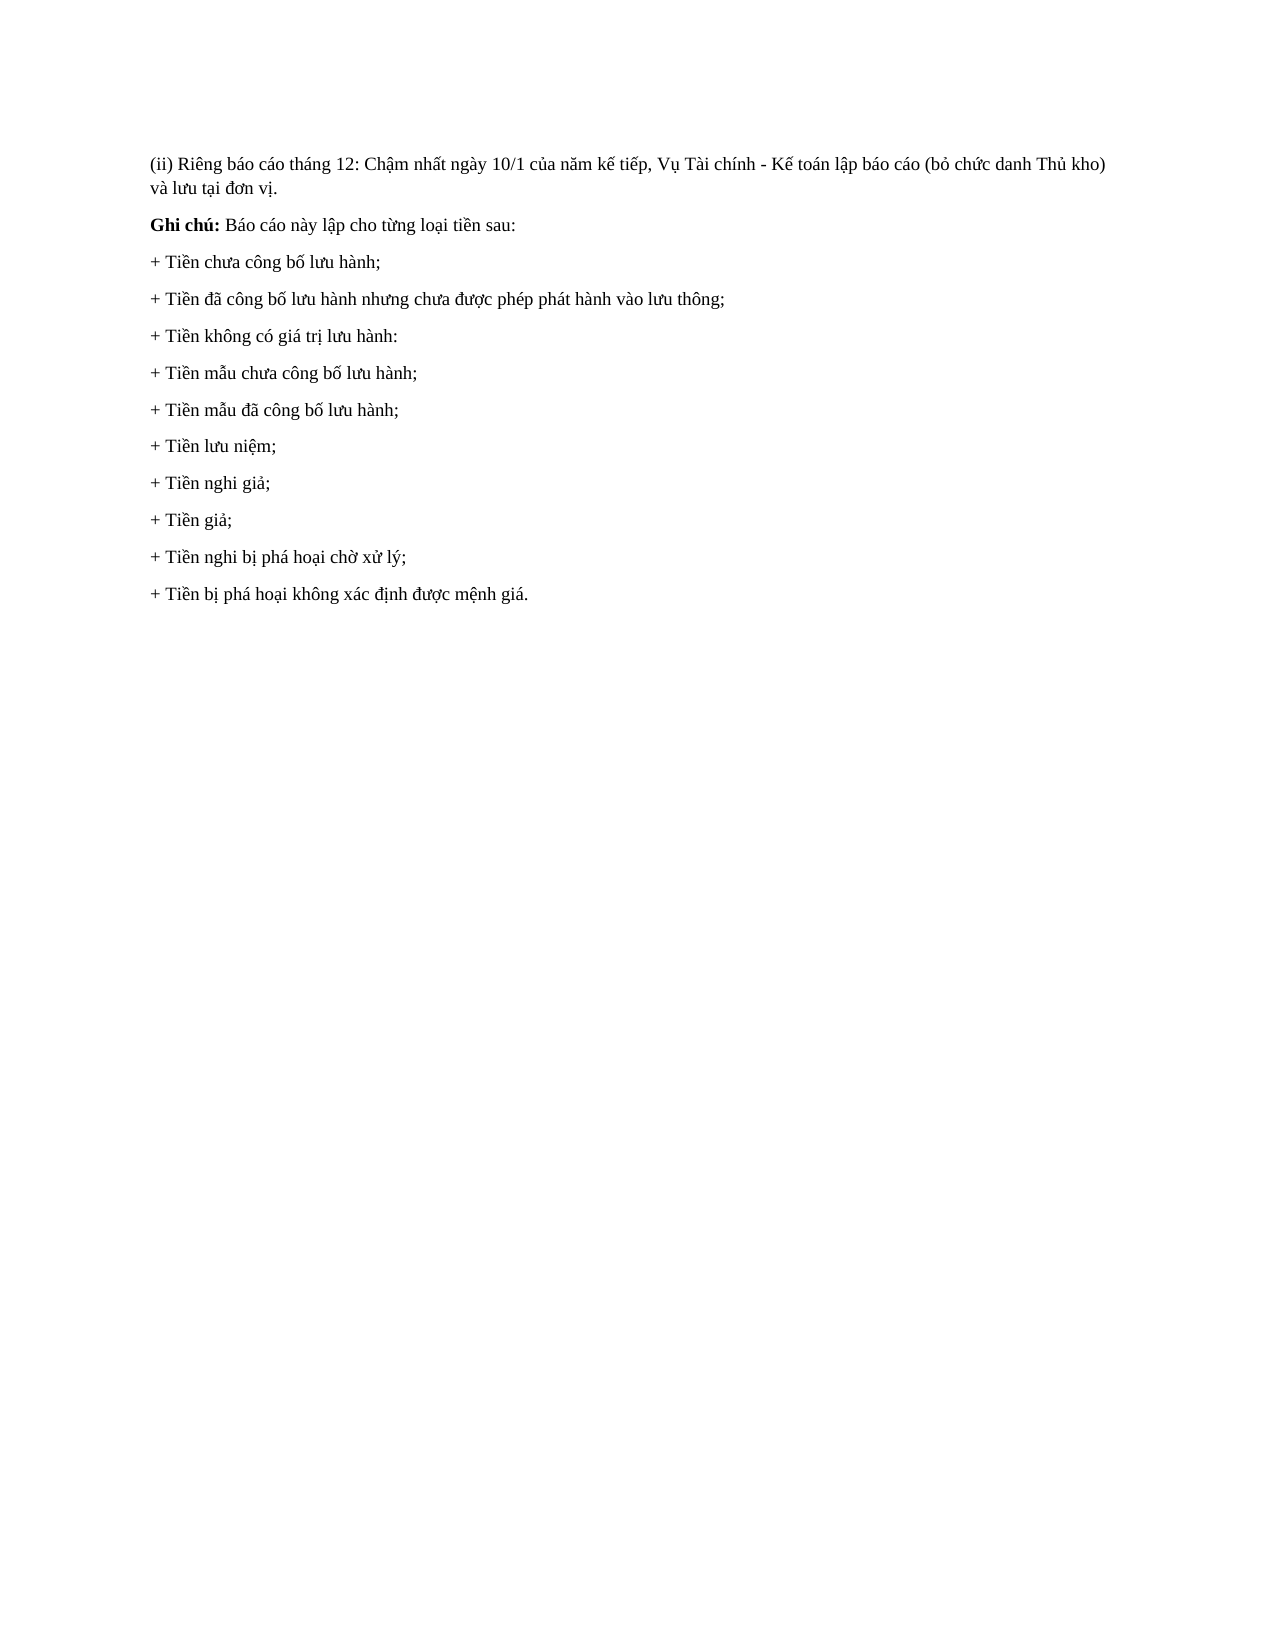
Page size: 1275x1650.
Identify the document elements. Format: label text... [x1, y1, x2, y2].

text + Tiền lưu niệm; [150, 432, 1125, 457]
text + Tiền mẫu chưa công bố lưu hành; [150, 359, 1125, 383]
text + Tiền đã công bố lưu hành nhưng chưa được phép phát hành vào lưu thông; [150, 285, 1125, 309]
text + Tiền giả; [150, 506, 1125, 531]
text + Tiền chưa công bố lưu hành; [150, 248, 1125, 272]
text + Tiền bị phá hoại không xác định được mệnh giá. [150, 580, 1125, 604]
text Ghi chú: Báo cáo này lập cho từng loại tiền sau: [150, 211, 1125, 236]
text + Tiền nghi giả; [150, 469, 1125, 494]
text + Tiền nghi bị phá hoại chờ xử lý; [150, 543, 1125, 567]
text + Tiền không có giá trị lưu hành: [150, 322, 1125, 346]
text + Tiền mẫu đã công bố lưu hành; [150, 396, 1125, 420]
text (ii) Riêng báo cáo tháng 12: Chậm nhất ngày 10/1 của năm kế tiếp, Vụ Tài chính - Kế toán lập báo cáo (bỏ chức danh Thủ kho) và lưu tại đơn vị. [150, 150, 1125, 199]
